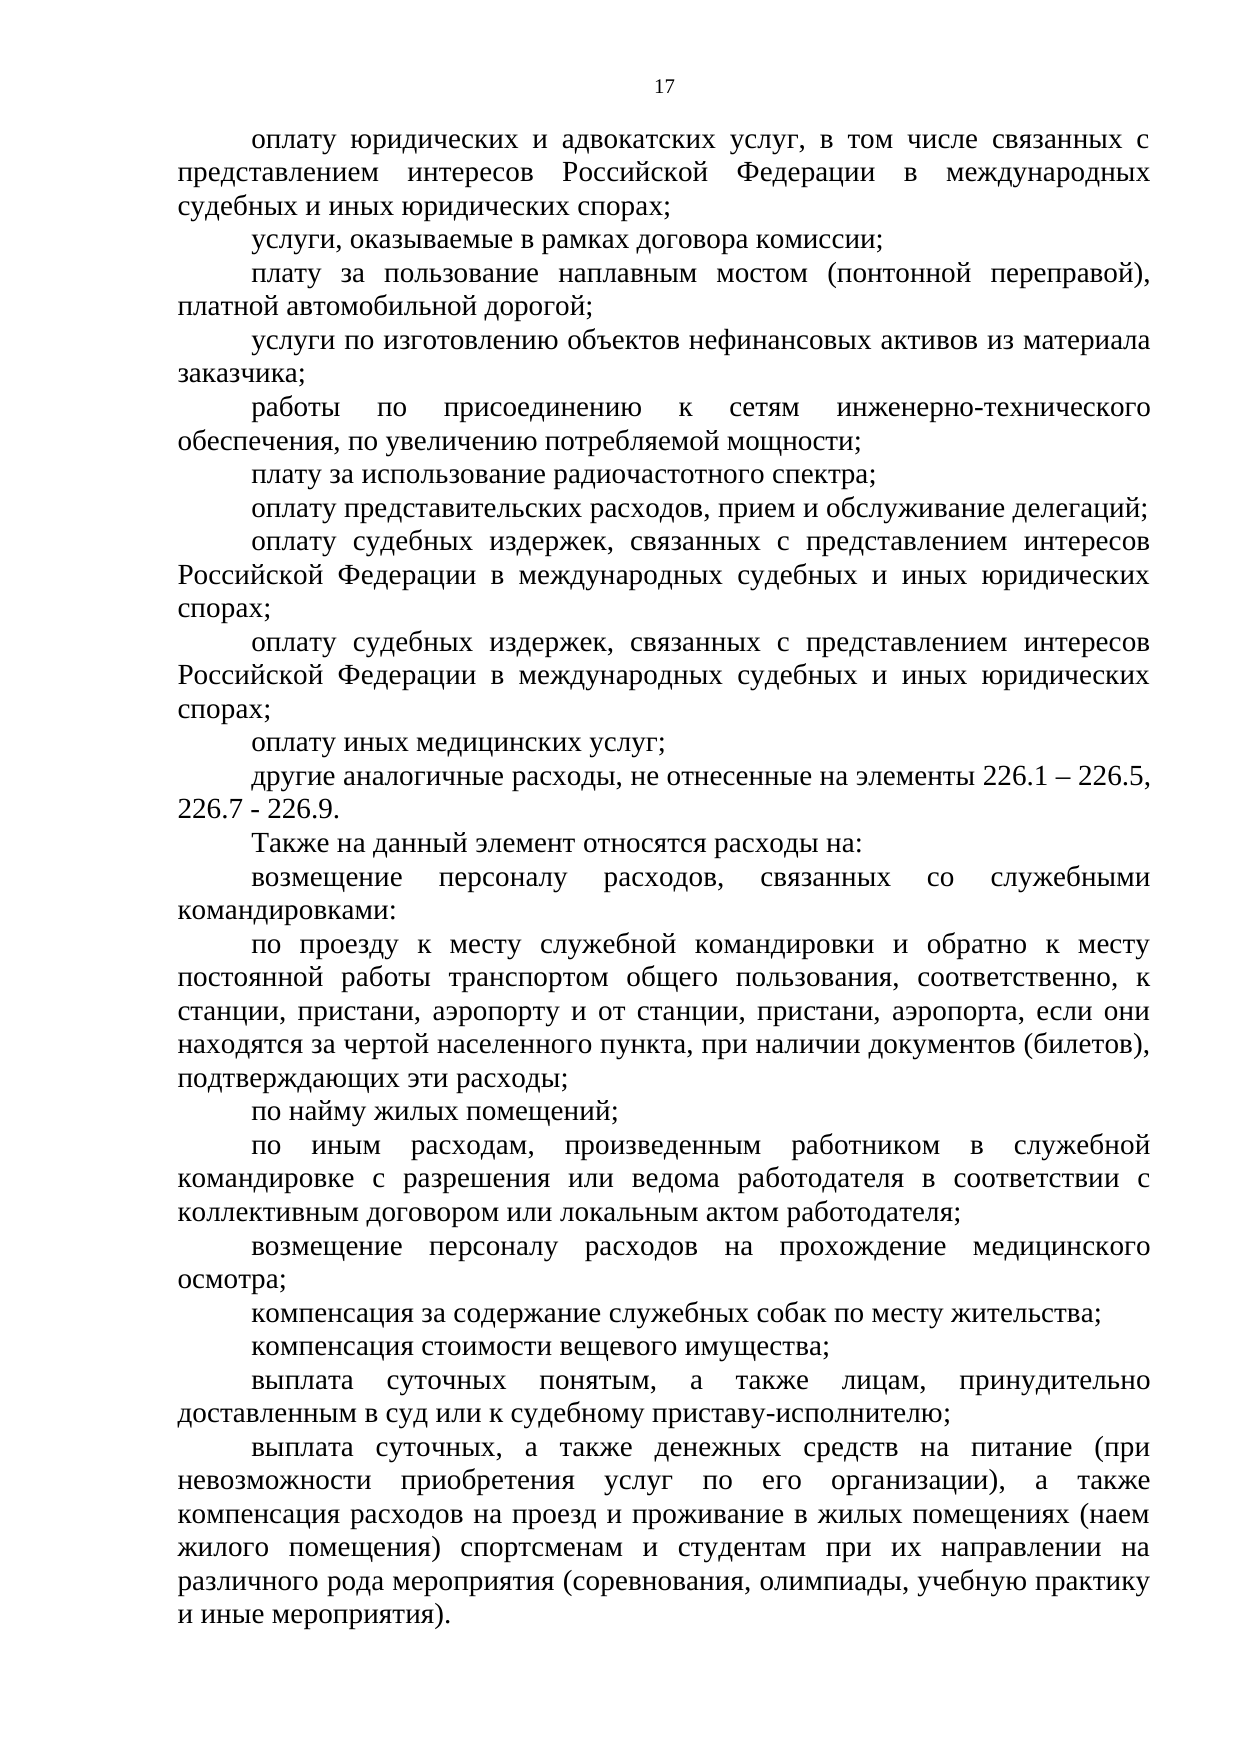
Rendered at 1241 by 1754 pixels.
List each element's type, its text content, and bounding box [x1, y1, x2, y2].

text работы по присоединению к сетям инженерно-технического обеспечения, по увеличению потребляемой мощности; [177, 389, 1152, 456]
text оплату судебных издержек, связанных с представлением интересов Российской Федерации в международных судебных и иных юридических спорах; [177, 523, 1152, 624]
text компенсация за содержание служебных собак по месту жительства; [177, 1295, 1152, 1328]
text услуги, оказываемые в рамках договора комиссии; [177, 221, 1152, 255]
text другие аналогичные расходы, не отнесенные на элементы 226.1 – 226.5, 226.7 - 226.9. [177, 758, 1152, 825]
text выплата суточных, а также денежных средств на питание (при невозможности приобретения услуг по его организации), а также компенсация расходов на проезд и проживание в жилых помещениях (наем жилого помещения) спортсменам и студентам при их направлении на различного рода мероприятия (соревнования, олимпиады, учебную практику и иные мероприятия). [177, 1429, 1152, 1630]
text оплату юридических и адвокатских услуг, в том числе связанных с представлением интересов Российской Федерации в международных судебных и иных юридических спорах; [177, 121, 1152, 221]
text компенсация стоимости вещевого имущества; [177, 1328, 1152, 1362]
text оплату судебных издержек, связанных с представлением интересов Российской Федерации в международных судебных и иных юридических спорах; [177, 624, 1152, 724]
text плату за использование радиочастотного спектра; [177, 456, 1152, 490]
text оплату представительских расходов, прием и обслуживание делегаций; [177, 490, 1152, 523]
text выплата суточных понятым, а также лицам, принудительно доставленным в суд или к судебному приставу-исполнителю; [177, 1362, 1152, 1429]
text по иным расходам, произведенным работником в служебной командировке с разрешения или ведома работодателя в соответствии с коллективным договором или локальным актом работодателя; [177, 1127, 1152, 1228]
text по проезду к месту служебной командировки и обратно к месту постоянной работы транспортом общего пользования, соответственно, к станции, пристани, аэропорту и от станции, пристани, аэропорта, если они находятся за чертой населенного пункта, при наличии документов (билетов), подтверждающих эти расходы; [177, 926, 1152, 1093]
text оплату иных медицинских услуг; [177, 724, 1152, 758]
text услуги по изготовлению объектов нефинансовых активов из материала заказчика; [177, 322, 1152, 389]
text возмещение персоналу расходов на прохождение медицинского осмотра; [177, 1228, 1152, 1295]
text плату за пользование наплавным мостом (понтонной переправой), платной автомобильной дорогой; [177, 255, 1152, 322]
text по найму жилых помещений; [177, 1093, 1152, 1127]
text возмещение персоналу расходов, связанных со служебными командировками: [177, 859, 1152, 926]
text Также на данный элемент относятся расходы на: [177, 825, 1152, 859]
